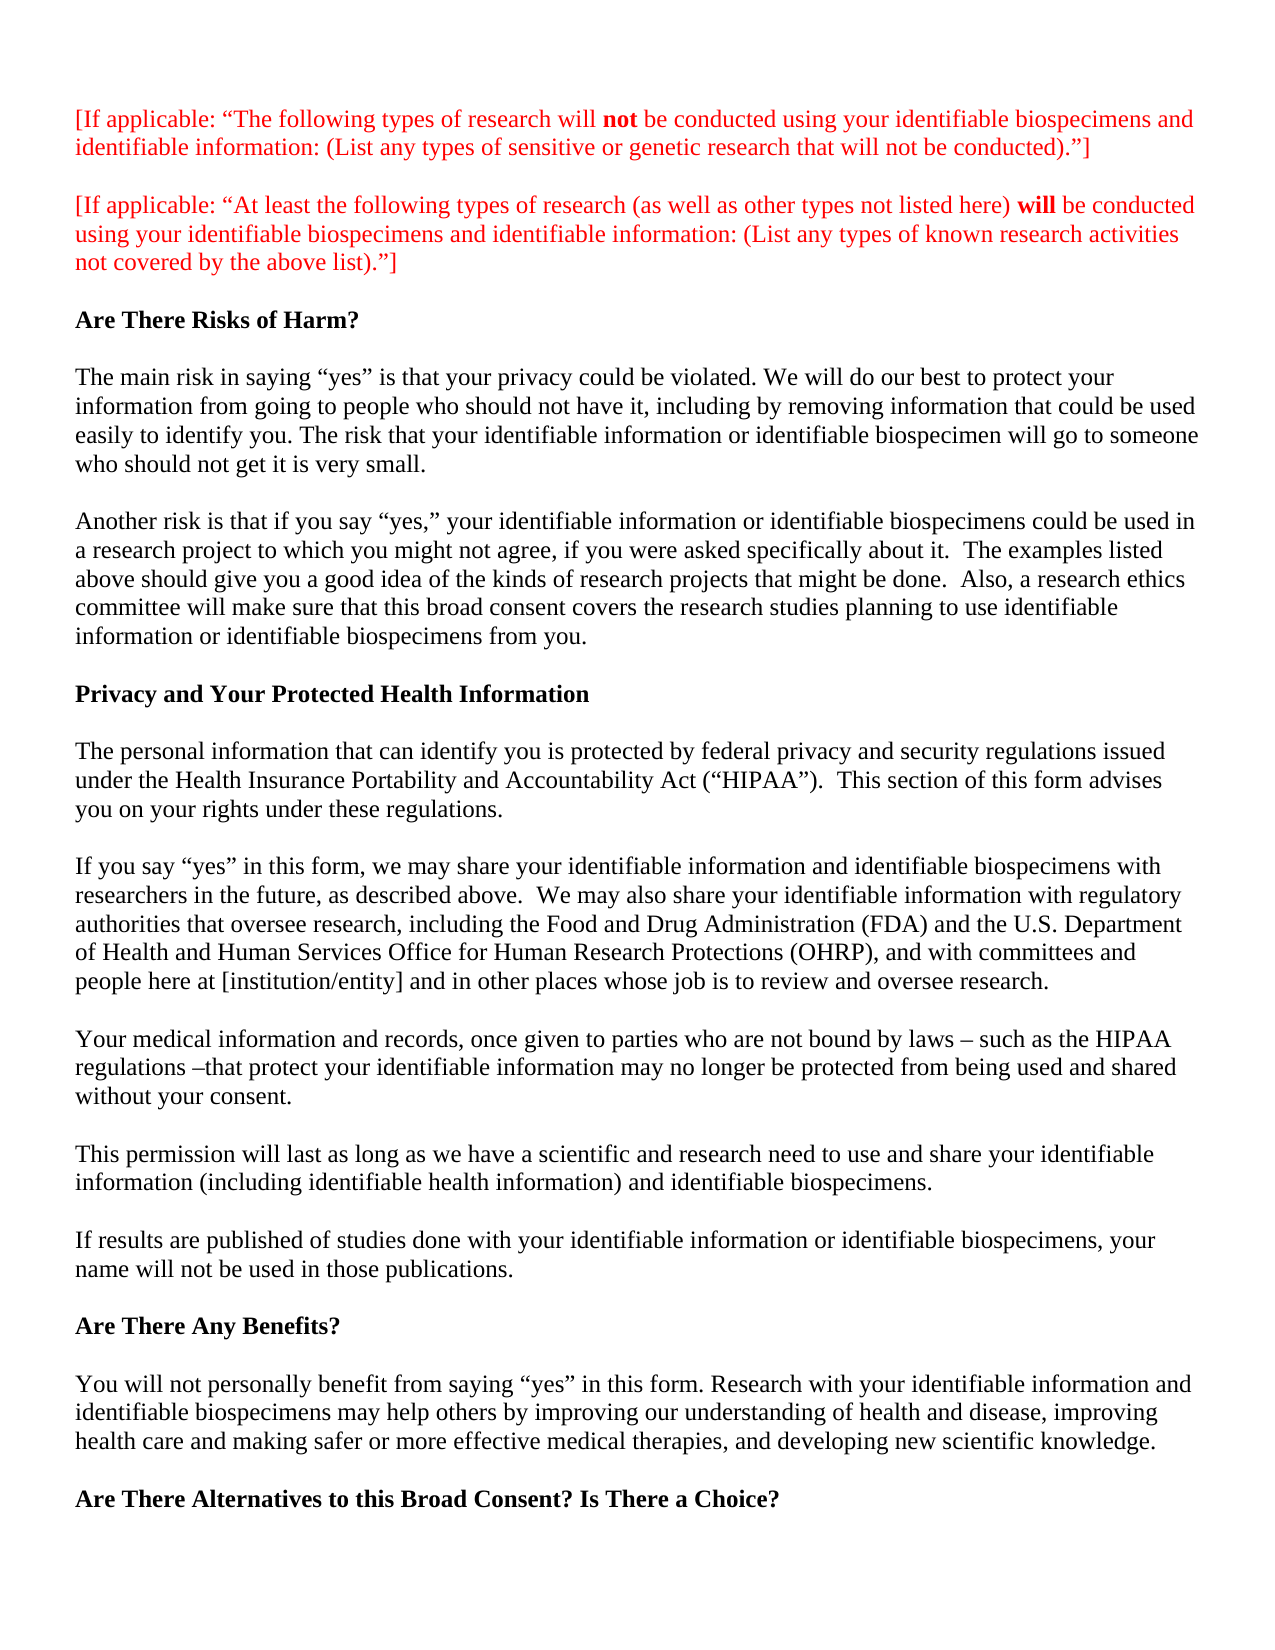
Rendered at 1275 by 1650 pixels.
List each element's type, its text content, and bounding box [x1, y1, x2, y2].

text Are There Alternatives to this Broad Consent? Is There a Choice? [75, 1484, 1200, 1512]
text The personal information that can identify you is protected by federal privacy and security regulations issued under the Health Insurance Portability and Accountability Act (“HIPAA”). This section of this form advises you on your rights under these regulations. [75, 736, 1200, 822]
text Another risk is that if you say “yes,” your identifiable information or identifiable biospecimens could be used in a research project to which you might not agree, if you were asked specifically about it. The examples listed above should give you a good idea of the kinds of research projects that might be done. Also, a research ethics committee will make sure that this broad consent covers the research studies planning to use identifiable information or identifiable biospecimens from you. [75, 506, 1200, 650]
text Privacy and Your Protected Health Information [75, 679, 1200, 707]
text Are There Risks of Harm? [75, 305, 1200, 334]
text Are There Any Benefits? [75, 1311, 1200, 1340]
text You will not personally benefit from saying “yes” in this form. Research with your identifiable information and identifiable biospecimens may help others by improving our understanding of health and disease, improving health care and making safer or more effective medical therapies, and developing new scientific knowledge. [75, 1369, 1200, 1455]
text If results are published of studies done with your identifiable information or identifiable biospecimens, your name will not be used in those publications. [75, 1225, 1200, 1282]
text If you say “yes” in this form, we may share your identifiable information and identifiable biospecimens with researchers in the future, as described above. We may also share your identifiable information with regulatory authorities that oversee research, including the Food and Drug Administration (FDA) and the U.S. Department of Health and Human Services Office for Human Research Protections (OHRP), and with committees and people here at [institution/entity] and in other places whose job is to review and oversee research. [75, 851, 1200, 995]
text [If applicable: “At least the following types of research (as well as other types not listed here) will be conducted using your identifiable biospecimens and identifiable information: (List any types of known research activities not covered by the above list).”] [75, 190, 1200, 276]
text [If applicable: “The following types of research will not be conducted using your identifiable biospecimens and identifiable information: (List any types of sensitive or genetic research that will not be conducted).”] [75, 104, 1200, 161]
text The main risk in saying “yes” is that your privacy could be violated. We will do our best to protect your information from going to people who should not have it, including by removing information that could be used easily to identify you. The risk that your identifiable information or identifiable biospecimen will go to someone who should not get it is very small. [75, 362, 1200, 477]
text This permission will last as long as we have a scientific and research need to use and share your identifiable information (including identifiable health information) and identifiable biospecimens. [75, 1139, 1200, 1196]
text Your medical information and records, once given to parties who are not bound by laws – such as the HIPAA regulations –that protect your identifiable information may no longer be protected from being used and shared without your consent. [75, 1024, 1200, 1110]
